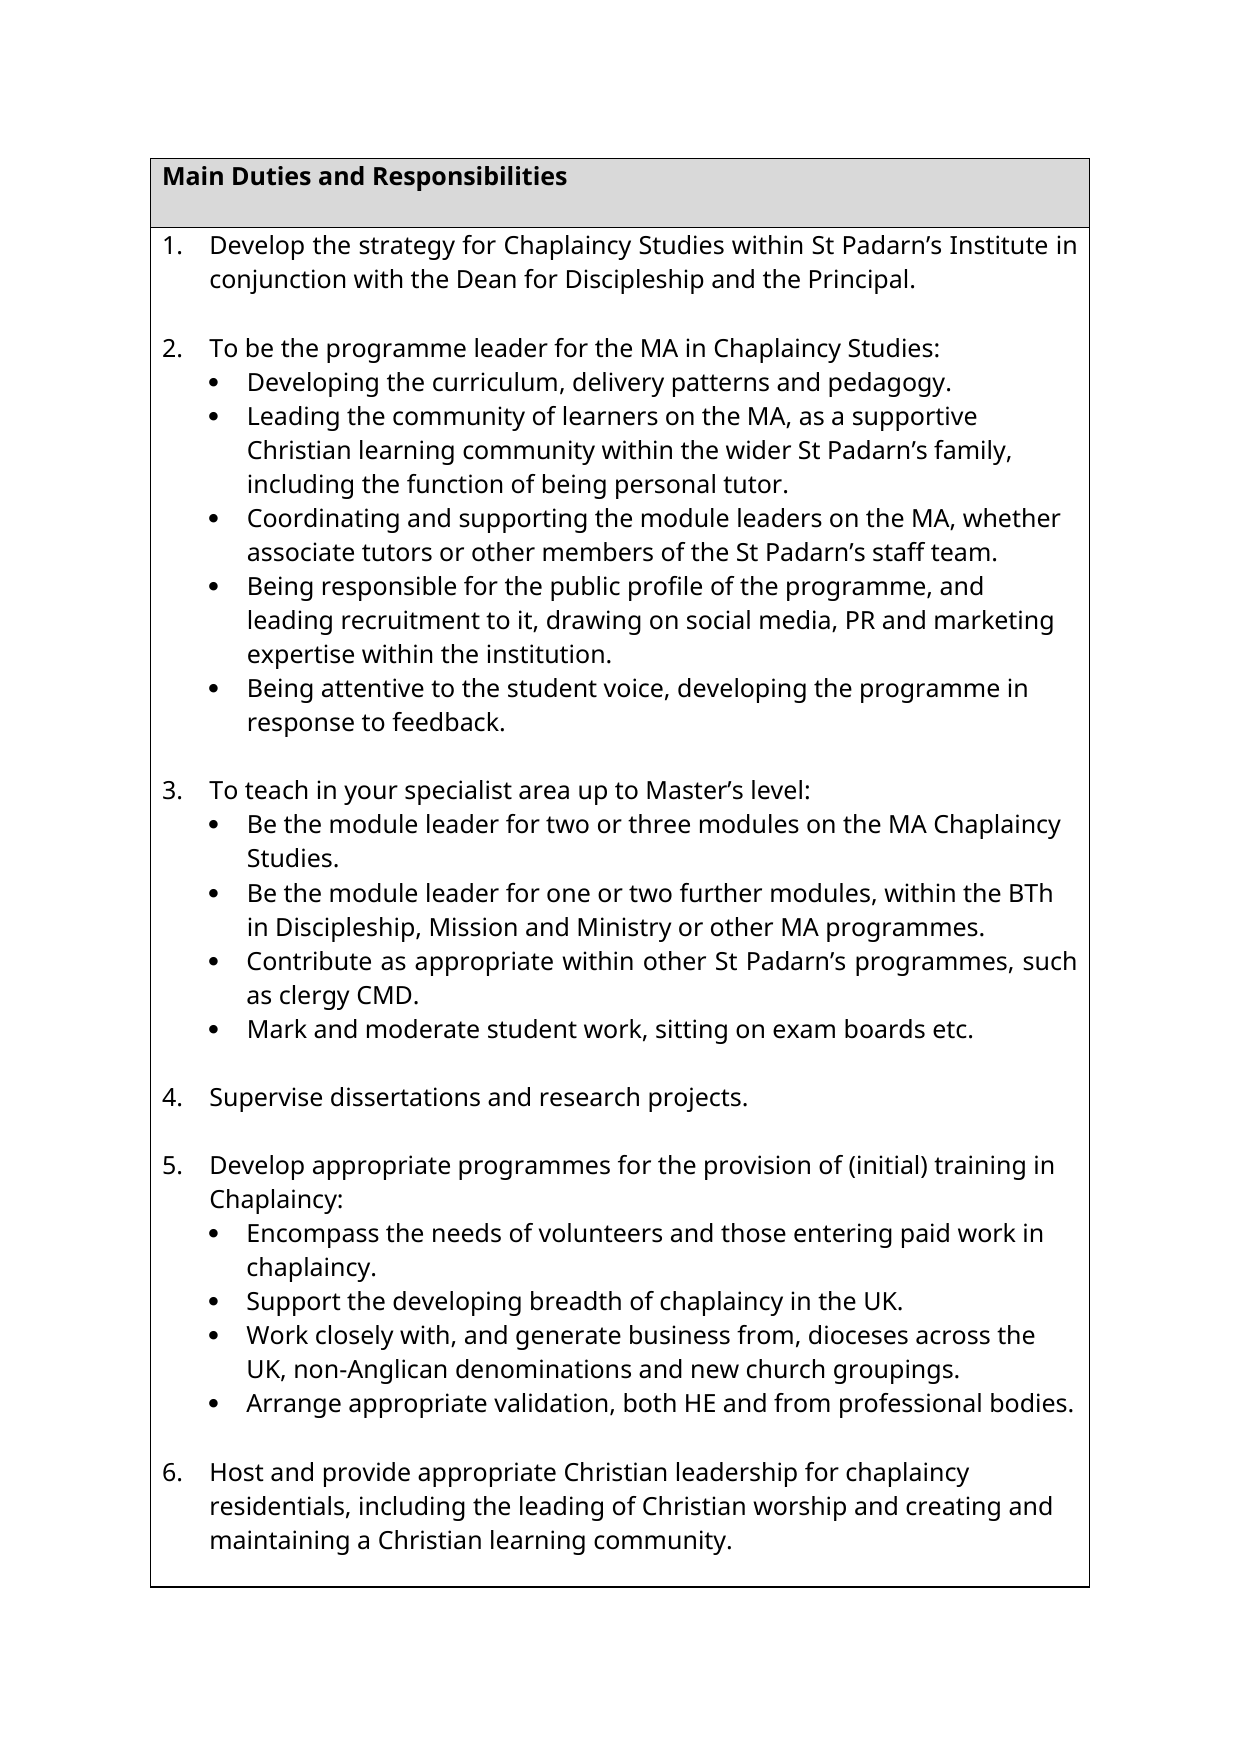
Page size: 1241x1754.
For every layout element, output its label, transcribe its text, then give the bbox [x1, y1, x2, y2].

table_header Main Duties and Responsibilities [151, 159, 1089, 227]
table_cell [151, 228, 1089, 1586]
